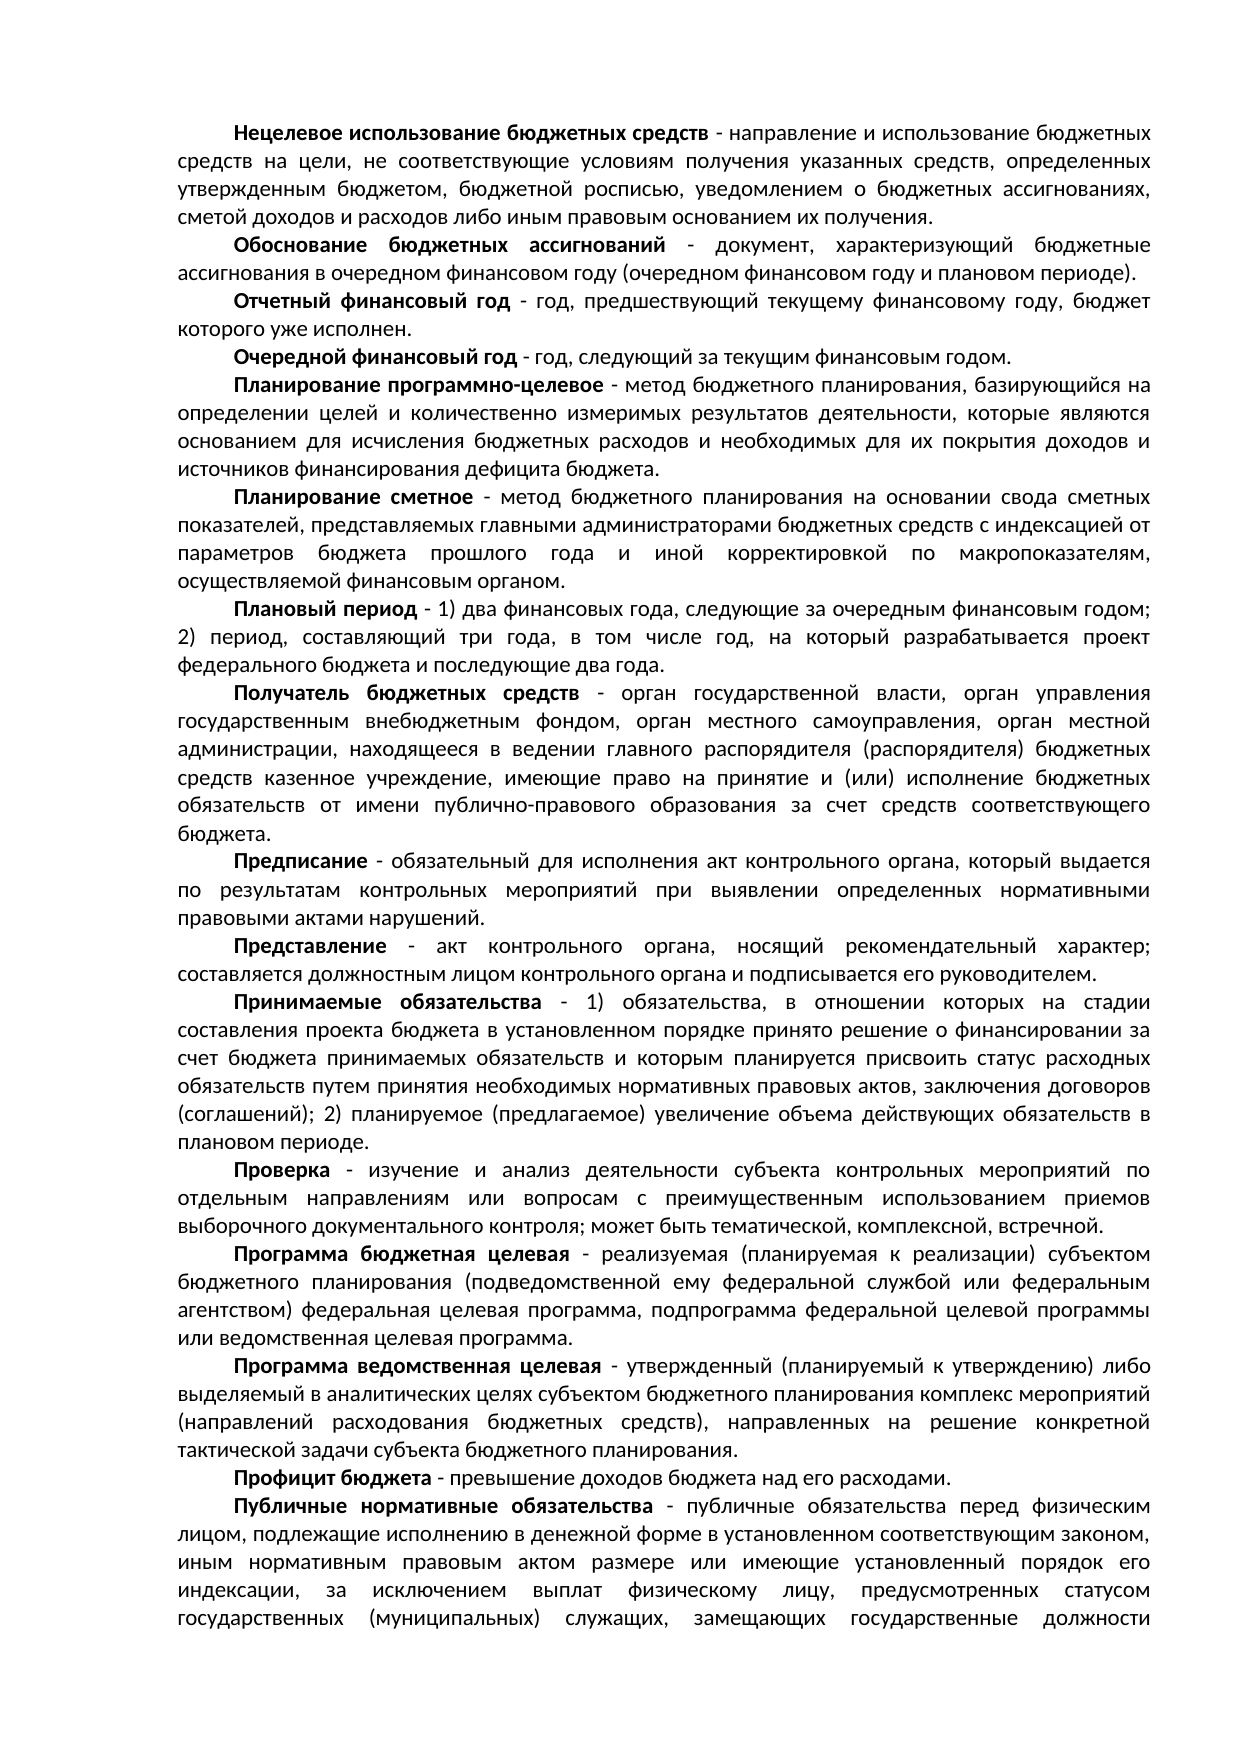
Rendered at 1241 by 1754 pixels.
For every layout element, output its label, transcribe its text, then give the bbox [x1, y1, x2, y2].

text Планирование сметное - метод бюджетного планирования на основании свода сметных показателей, представляемых главными администраторами бюджетных средств с индексацией от параметров бюджета прошлого года и иной корректировкой по макропоказателям, осуществляемой финансовым органом. [177, 482, 1152, 594]
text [177, 1491, 1152, 1631]
text Принимаемые обязательства - 1) обязательства, в отношении которых на стадии составления проекта бюджета в установленном порядке принято решение о финансировании за счет бюджета принимаемых обязательств и которым планируется присвоить статус расходных обязательств путем принятия необходимых нормативных правовых актов, заключения договоров (соглашений); 2) планируемое (предлагаемое) увеличение объема действующих обязательств в плановом периоде. [177, 987, 1152, 1155]
text Обоснование бюджетных ассигнований - документ, характеризующий бюджетные ассигнования в очередном финансовом году (очередном финансовом году и плановом периоде). [177, 230, 1152, 286]
text Предписание - обязательный для исполнения акт контрольного органа, который выдается по результатам контрольных мероприятий при выявлении определенных нормативными правовыми актами нарушений. [177, 847, 1152, 931]
text Плановый период - 1) два финансовых года, следующие за очередным финансовым годом; 2) период, составляющий три года, в том числе год, на который разрабатывается проект федерального бюджета и последующие два года. [177, 594, 1152, 678]
text Профицит бюджета - превышение доходов бюджета над его расходами. [177, 1463, 1152, 1491]
text Планирование программно-целевое - метод бюджетного планирования, базирующийся на определении целей и количественно измеримых результатов деятельности, которые являются основанием для исчисления бюджетных расходов и необходимых для их покрытия доходов и источников финансирования дефицита бюджета. [177, 370, 1152, 482]
text Проверка - изучение и анализ деятельности субъекта контрольных мероприятий по отдельным направлениям или вопросам с преимущественным использованием приемов выборочного документального контроля; может быть тематической, комплексной, встречной. [177, 1155, 1152, 1239]
text Отчетный финансовый год - год, предшествующий текущему финансовому году, бюджет которого уже исполнен. [177, 286, 1152, 342]
text Представление - акт контрольного органа, носящий рекомендательный характер; составляется должностным лицом контрольного органа и подписывается его руководителем. [177, 931, 1152, 987]
text Очередной финансовый год - год, следующий за текущим финансовым годом. [177, 342, 1152, 370]
text Получатель бюджетных средств - орган государственной власти, орган управления государственным внебюджетным фондом, орган местного самоуправления, орган местной администрации, находящееся в ведении главного распорядителя (распорядителя) бюджетных средств казенное учреждение, имеющие право на принятие и (или) исполнение бюджетных обязательств от имени публично-правового образования за счет средств соответствующего бюджета. [177, 678, 1152, 847]
text Программа бюджетная целевая - реализуемая (планируемая к реализации) субъектом бюджетного планирования (подведомственной ему федеральной службой или федеральным агентством) федеральная целевая программа, подпрограмма федеральной целевой программы или ведомственная целевая программа. [177, 1239, 1152, 1351]
text Программа ведомственная целевая - утвержденный (планируемый к утверждению) либо выделяемый в аналитических целях субъектом бюджетного планирования комплекс мероприятий (направлений расходования бюджетных средств), направленных на решение конкретной тактической задачи субъекта бюджетного планирования. [177, 1351, 1152, 1463]
text Нецелевое использование бюджетных средств - направление и использование бюджетных средств на цели, не соответствующие условиям получения указанных средств, определенных утвержденным бюджетом, бюджетной росписью, уведомлением о бюджетных ассигнованиях, сметой доходов и расходов либо иным правовым основанием их получения. [177, 118, 1152, 230]
